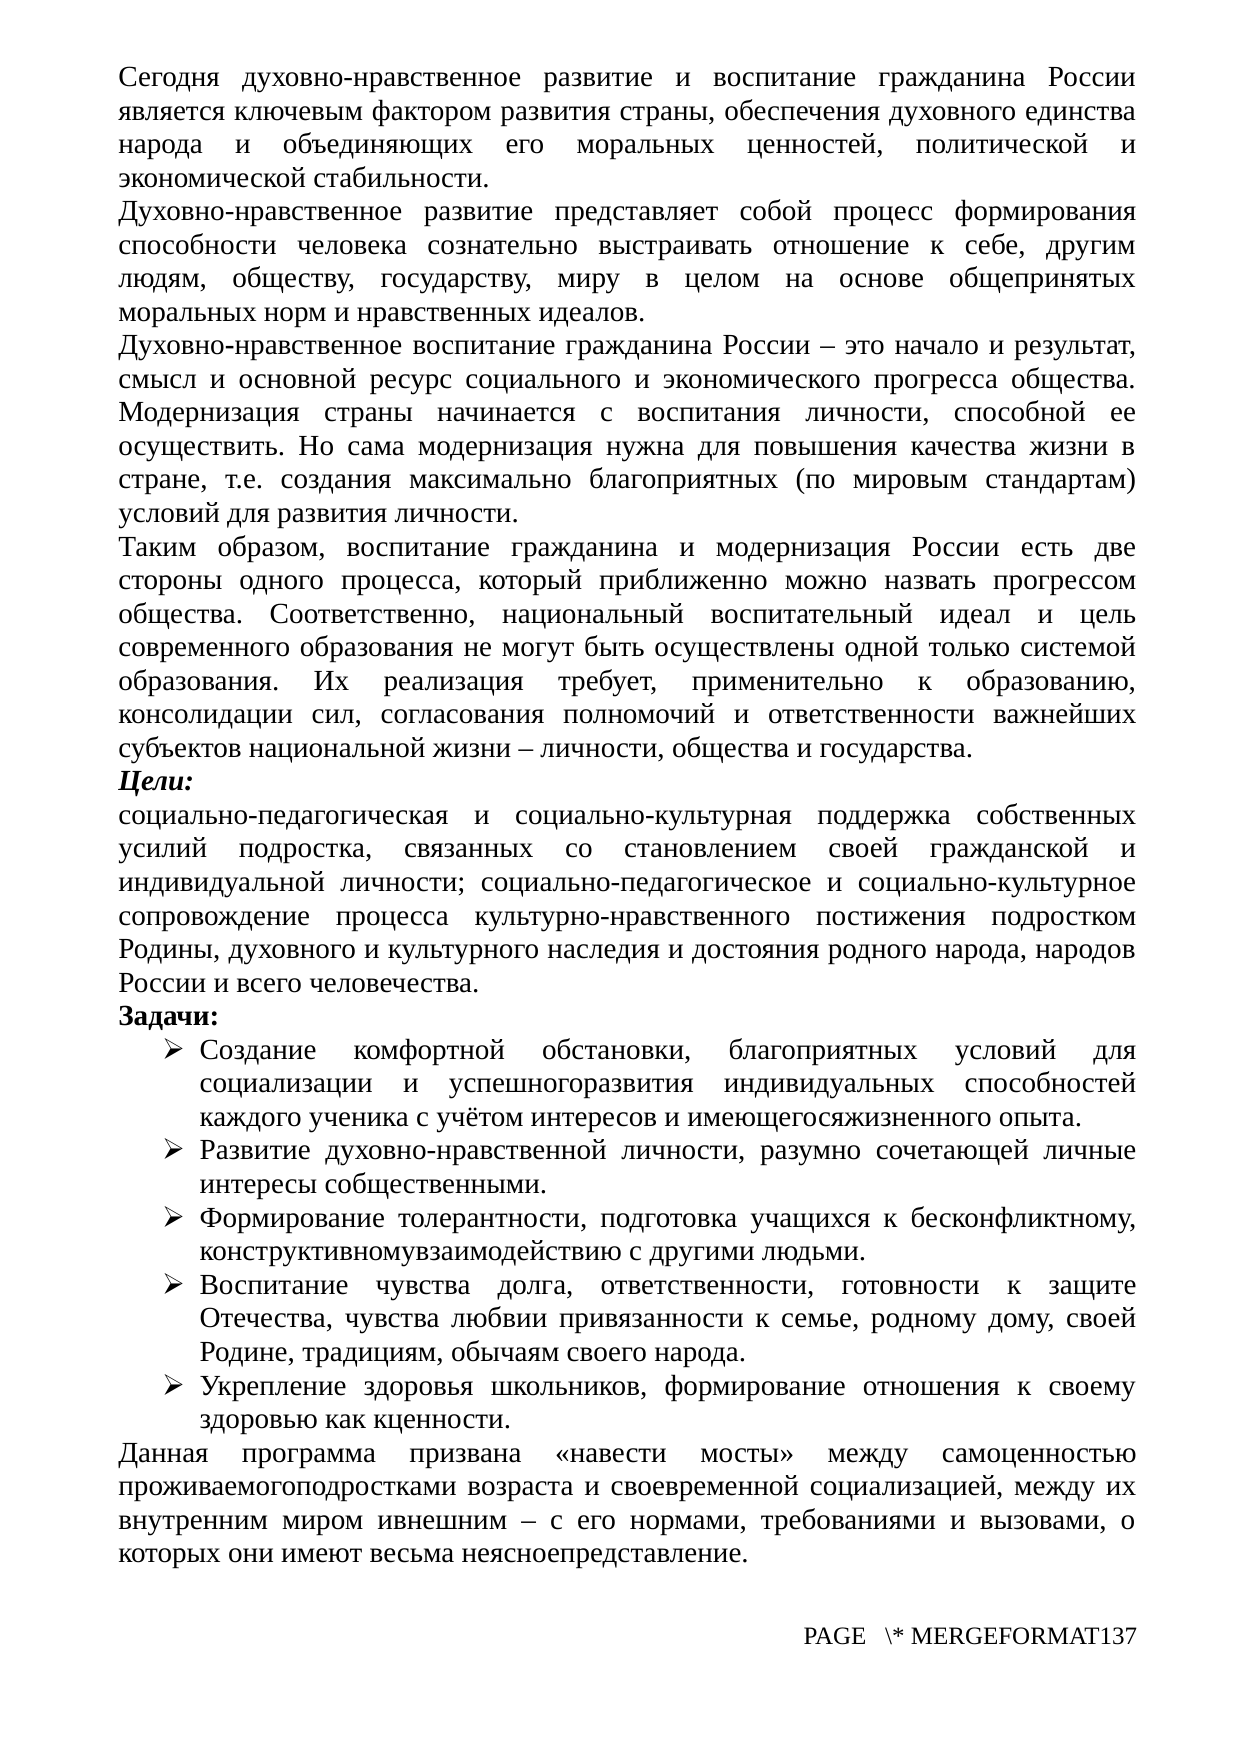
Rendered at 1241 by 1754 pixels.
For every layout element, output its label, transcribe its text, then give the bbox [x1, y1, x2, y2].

list Воспитание чувства долга, ответственности, готовности к защите Отечества, чувства любвии привязанности к семье, родному дому, своей Родине, традициям, обычаям своего народа. [162, 1267, 1137, 1368]
text Данная программа призвана «навести мосты» между самоценностью проживаемогоподростками возраста и своевременной социализацией, между их внутренним миром ивнешним – с его нормами, требованиями и вызовами, о которых они имеют весьма неясноепредставление. [118, 1435, 1137, 1569]
list Укрепление здоровья школьников, формирование отношения к своему здоровью как кценности. [162, 1368, 1137, 1435]
text Задачи: [118, 998, 1137, 1032]
text Сегодня духовно-нравственное развитие и воспитание гражданина России является ключевым фактором развития страны, обеспечения духовного единства народа и объединяющих его моральных ценностей, политической и экономической стабильности. [118, 59, 1137, 193]
list Формирование толерантности, подготовка учащихся к бесконфликтному, конструктивномувзаимодействию с другими людьми. [162, 1200, 1137, 1267]
text социально-педагогическая и социально-культурная поддержка собственных усилий подростка, связанных со становлением своей гражданской и индивидуальной личности; социально-педагогическое и социально-культурное сопровождение процесса культурно-нравственного постижения подростком Родины, духовного и культурного наследия и достояния родного народа, народов России и всего человечества. [118, 797, 1137, 998]
text Цели: [118, 763, 1137, 797]
text Духовно-нравственное воспитание гражданина России – это начало и результат, смысл и основной ресурс социального и экономического прогресса общества. Модернизация страны начинается с воспитания личности, способной ее осуществить. Но сама модернизация нужна для повышения качества жизни в стране, т.е. создания максимально благоприятных (по мировым стандартам) условий для развития личности. [118, 327, 1137, 529]
list Создание комфортной обстановки, благоприятных условий для социализации и успешногоразвития индивидуальных способностей каждого ученика с учётом интересов и имеющегосяжизненного опыта. [162, 1032, 1137, 1132]
text Таким образом, воспитание гражданина и модернизация России есть две стороны одного процесса, который приближенно можно назвать прогрессом общества. Соответственно, национальный воспитательный идеал и цель современного образования не могут быть осуществлены одной только системой образования. Их реализация требует, применительно к образованию, консолидации сил, согласования полномочий и ответственности важнейших субъектов национальной жизни – личности, общества и государства. [118, 529, 1137, 763]
text Духовно-нравственное развитие представляет собой процесс формирования способности человека сознательно выстраивать отношение к себе, другим людям, обществу, государству, миру в целом на основе общепринятых моральных норм и нравственных идеалов. [118, 193, 1137, 327]
list Развитие духовно-нравственной личности, разумно сочетающей личные интересы собщественными. [162, 1132, 1137, 1200]
